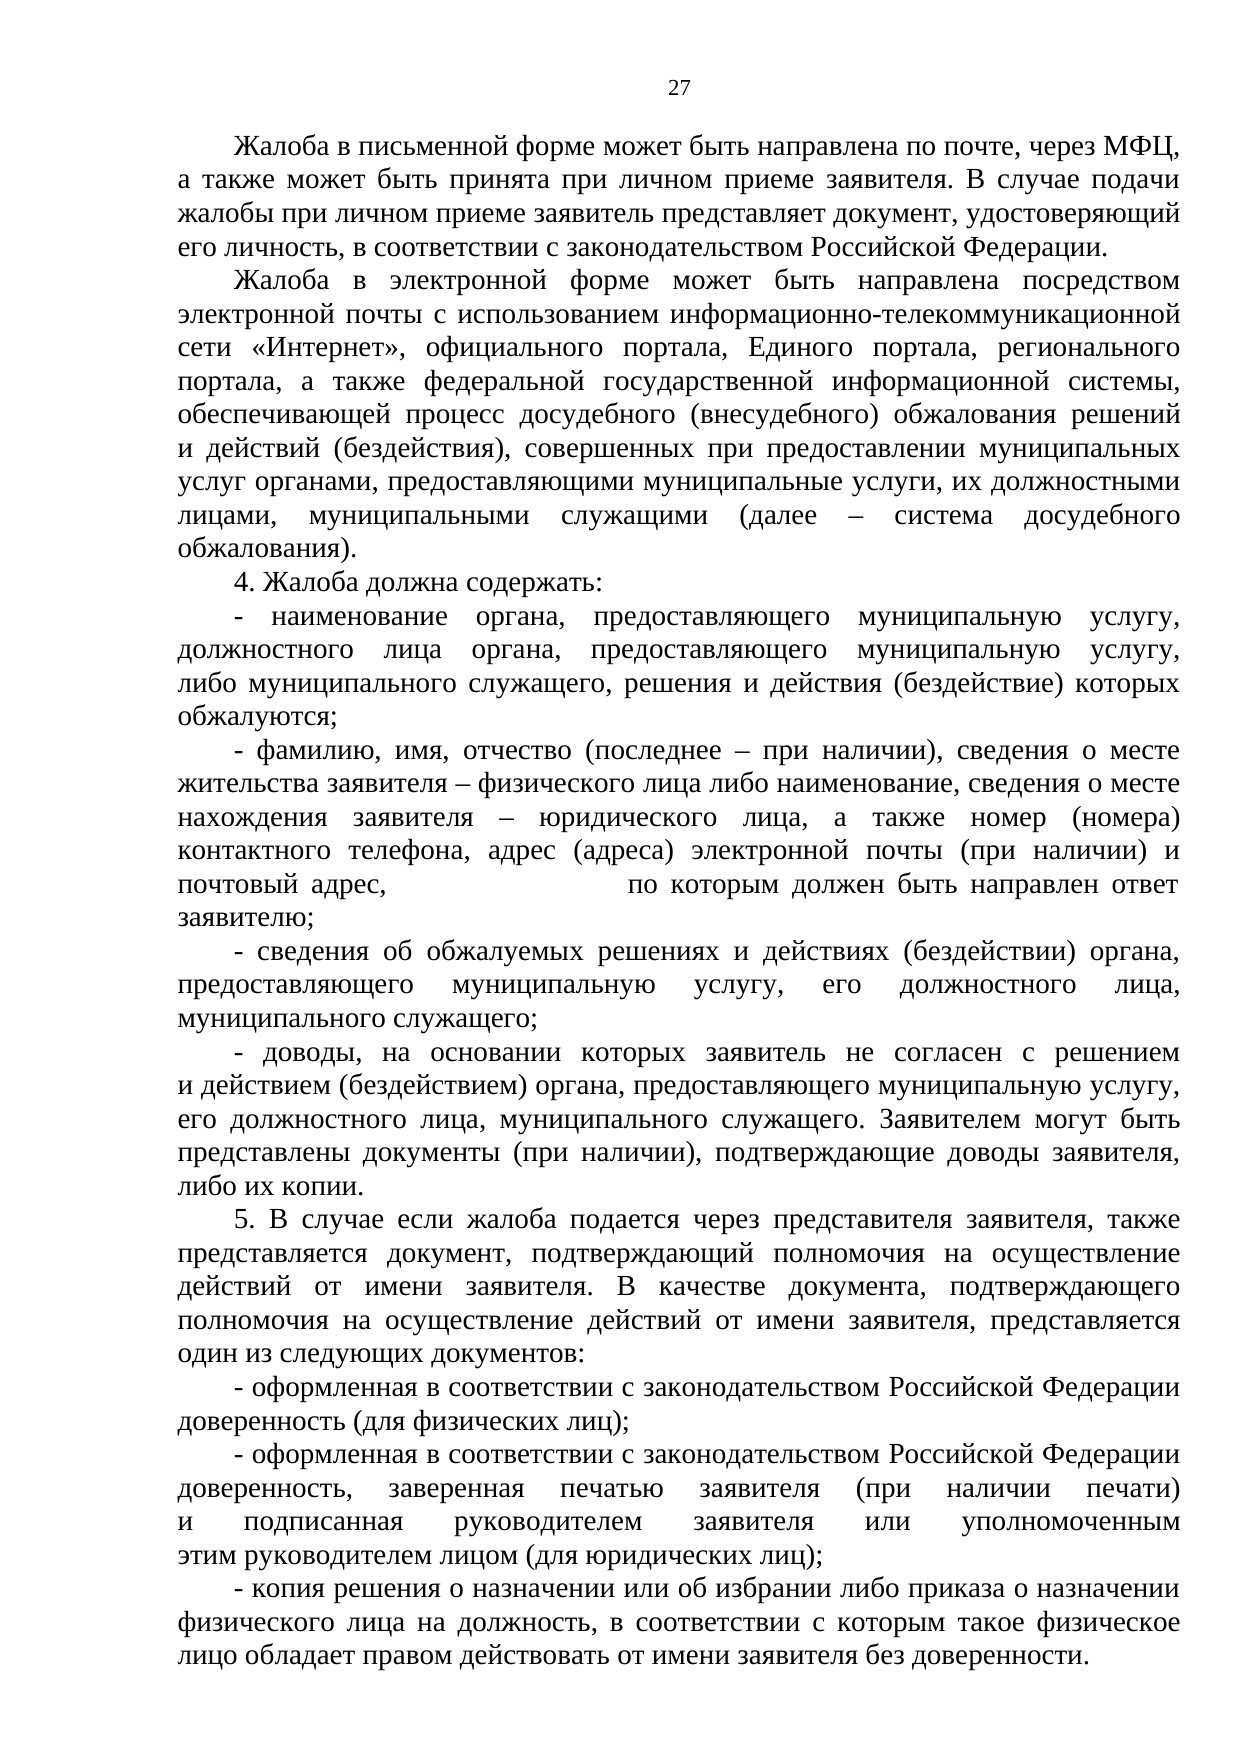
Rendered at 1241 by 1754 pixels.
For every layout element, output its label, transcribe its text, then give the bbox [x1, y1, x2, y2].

text - оформленная в соответствии с законодательством Российской Федерации доверенность, заверенная печатью заявителя (при наличии печати) и подписанная руководителем заявителя или уполномоченным этим руководителем лицом (для юридических лиц); [177, 1436, 1181, 1570]
text - оформленная в соответствии с законодательством Российской Федерации доверенность (для физических лиц); [177, 1369, 1181, 1436]
text - копия решения о назначении или об избрании либо приказа о назначении физического лица на должность, в соответствии с которым такое физическое лицо обладает правом действовать от имени заявителя без доверенности. [177, 1570, 1181, 1671]
text - сведения об обжалуемых решениях и действиях (бездействии) органа, предоставляющего муниципальную услугу, его должностного лица, муниципального служащего; [177, 933, 1181, 1034]
text Жалоба в электронной форме может быть направлена посредством электронной почты с использованием информационно-телекоммуникационной сети «Интернет», официального портала, Единого портала, регионального портала, а также федеральной государственной информационной системы, обеспечивающей процесс досудебного (внесудебного) обжалования решений и действий (бездействия), совершенных при предоставлении муниципальных услуг органами, предоставляющими муниципальные услуги, их должностными лицами, муниципальными служащими (далее – система досудебного обжалования). [177, 262, 1181, 564]
text - фамилию, имя, отчество (последнее – при наличии), сведения о месте жительства заявителя – физического лица либо наименование, сведения о месте нахождения заявителя – юридического лица, а также номер (номера) контактного телефона, адрес (адреса) электронной почты (при наличии) и почтовый адрес, по которым должен быть направлен ответ заявителю; [177, 732, 1181, 933]
text - доводы, на основании которых заявитель не согласен с решением и действием (бездействием) органа, предоставляющего муниципальную услугу, его должностного лица, муниципального служащего. Заявителем могут быть представлены документы (при наличии), подтверждающие доводы заявителя, либо их копии. [177, 1034, 1181, 1201]
text 5. В случае если жалоба подается через представителя заявителя, также представляется документ, подтверждающий полномочия на осуществление действий от имени заявителя. В качестве документа, подтверждающего полномочия на осуществление действий от имени заявителя, представляется один из следующих документов: [177, 1201, 1181, 1369]
text 4. Жалоба должна содержать: [177, 564, 1181, 598]
text - наименование органа, предоставляющего муниципальную услугу, должностного лица органа, предоставляющего муниципальную услугу, либо муниципального служащего, решения и действия (бездействие) которых обжалуются; [177, 598, 1181, 732]
text Жалоба в письменной форме может быть направлена по почте, через МФЦ, а также может быть принята при личном приеме заявителя. В случае подачи жалобы при личном приеме заявитель представляет документ, удостоверяющий его личность, в соответствии с законодательством Российской Федерации. [177, 128, 1181, 262]
